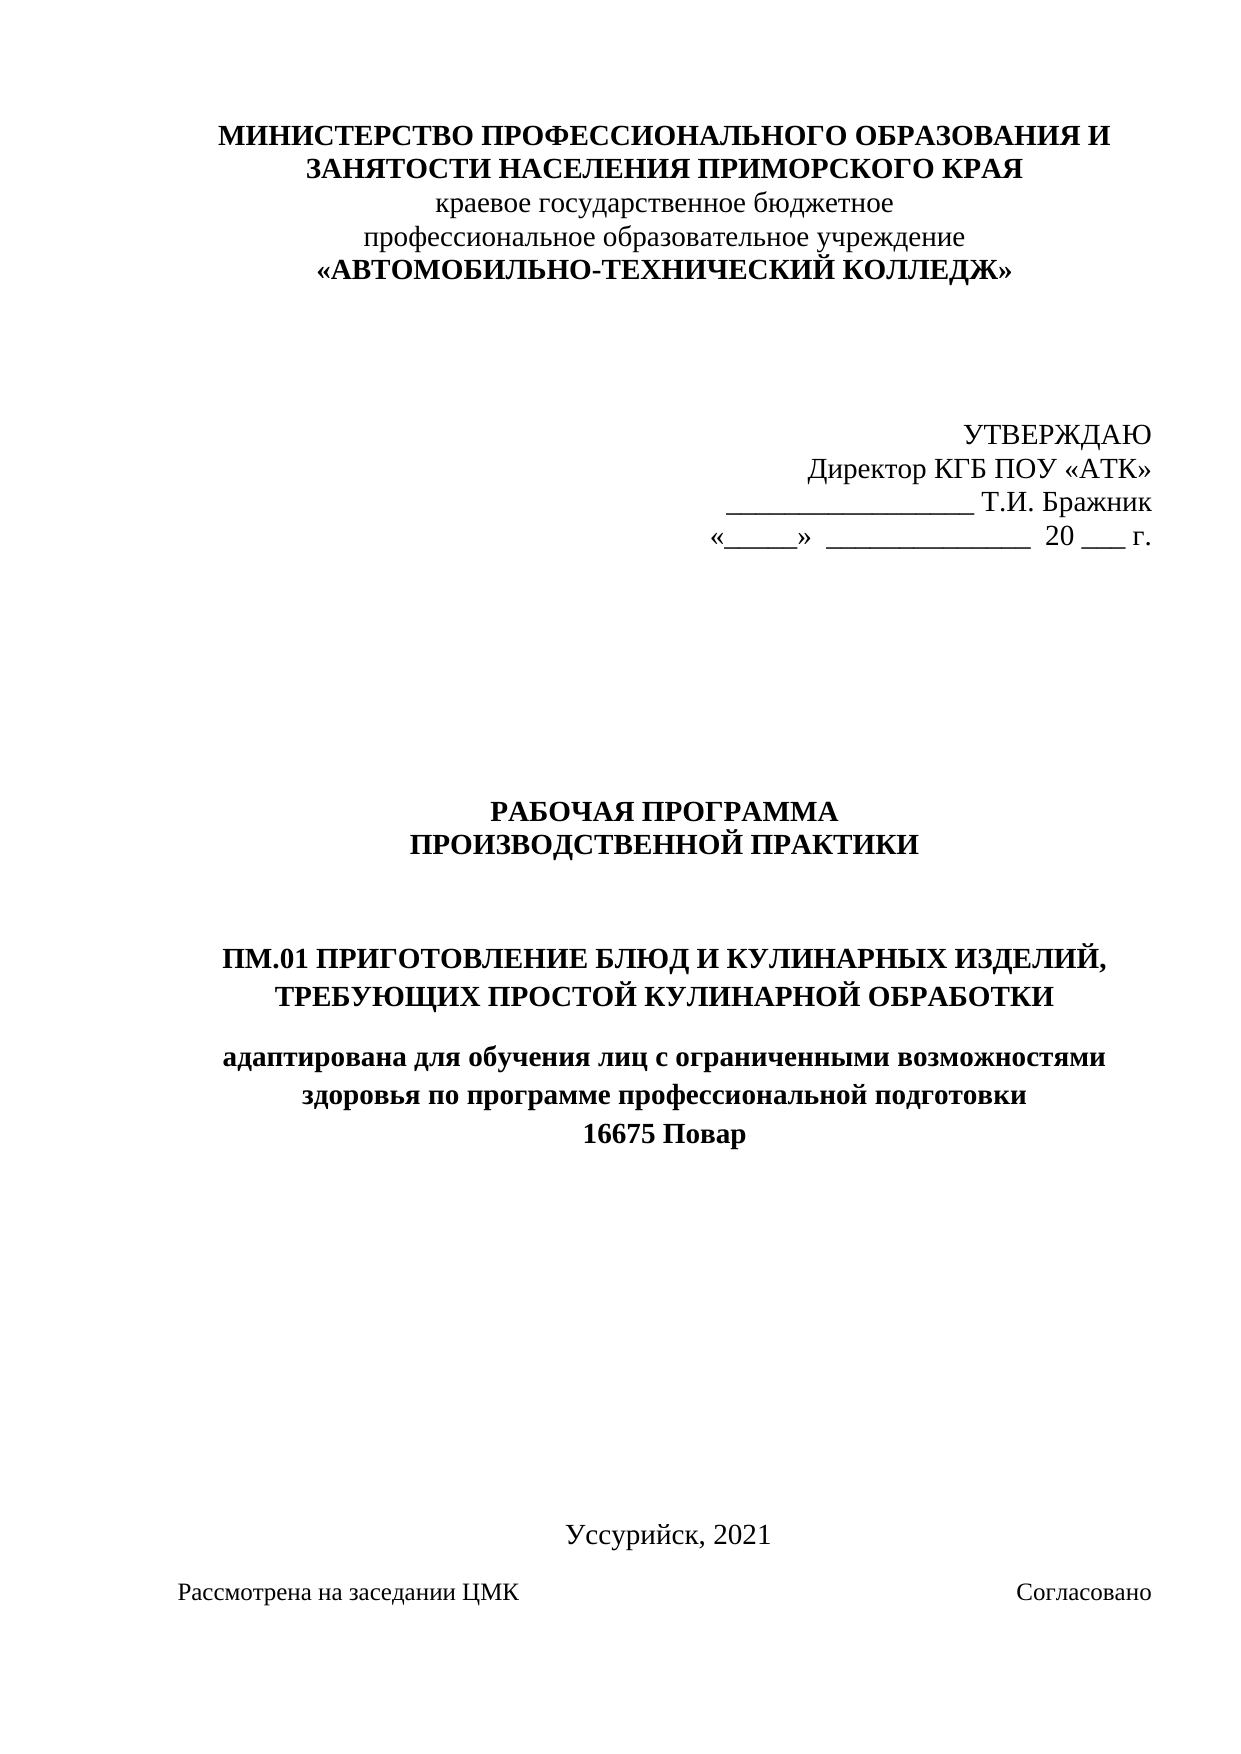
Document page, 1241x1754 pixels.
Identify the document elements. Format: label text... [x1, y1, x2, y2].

text Уссурийск, 2021 [177, 1517, 1152, 1551]
text 16675 Повар [177, 1116, 1152, 1149]
text ПМ.01 ПРИГОТОВЛЕНИЕ БЛЮД И КУЛИНАРНЫХ ИЗДЕЛИЙ, ТРЕБУЮЩИХ ПРОСТОЙ КУЛИНАРНОЙ ОБРАБОТКИ [177, 941, 1152, 1013]
text _________________ Т.И. Бражник [177, 484, 1152, 518]
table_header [166, 1577, 664, 1606]
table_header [664, 1577, 1163, 1606]
text Директор КГБ ПОУ «АТК» [177, 451, 1152, 484]
subtitle МИНИСТЕРСТВО ПРОФЕССИОНАЛЬНОГО ОБРАЗОВАНИЯ И ЗАНЯТОСТИ НАСЕЛЕНИЯ ПРИМОРСКОГО КРАЯ [177, 118, 1152, 185]
text ПРОИЗВОДСТВЕННОЙ ПРАКТИКИ [177, 827, 1152, 861]
text «АВТОМОБИЛЬНО-ТЕХНИЧЕСКИЙ КОЛЛЕДЖ» [177, 252, 1152, 286]
text профессиональное образовательное учреждение [177, 219, 1152, 252]
text адаптирована для обучения лиц с ограниченными возможностями здоровья по программе профессиональной подготовки [177, 1039, 1152, 1111]
text УТВЕРЖДАЮ [177, 417, 1152, 451]
text «_____» ______________ 20 ___ г. [177, 518, 1152, 551]
text краевое государственное бюджетное [177, 185, 1152, 219]
text РАБОЧАЯ ПРОГРАММА [177, 794, 1152, 827]
